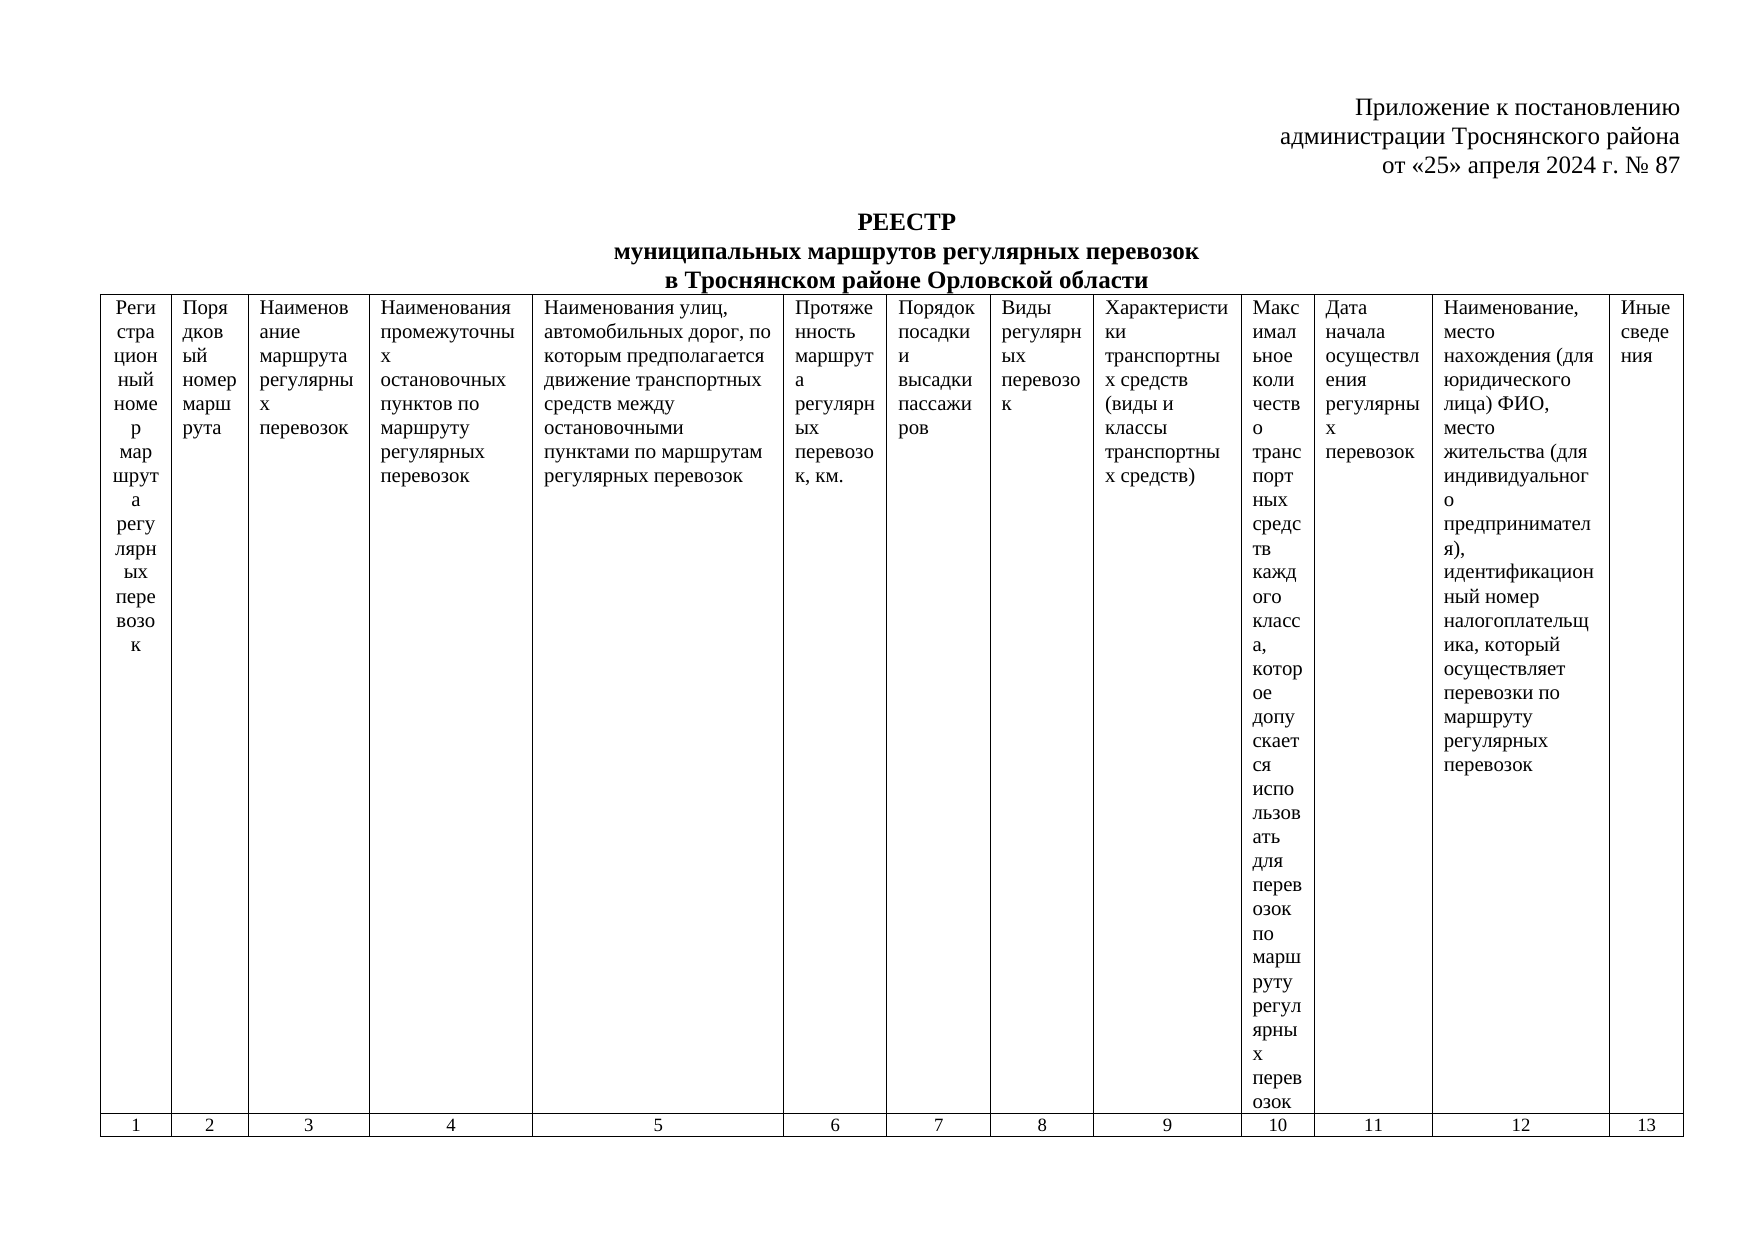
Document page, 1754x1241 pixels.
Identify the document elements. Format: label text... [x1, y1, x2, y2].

table_header Регистрационный номер маршрута регулярных перевозок [101, 295, 171, 1113]
table_cell 12 [1433, 1114, 1609, 1136]
table_cell 11 [1315, 1114, 1432, 1136]
table_cell 7 [887, 1114, 990, 1136]
text РЕЕСТР [133, 207, 1680, 236]
table_header Порядок посадки и высадки пассажиров [887, 295, 990, 1113]
table_header Характеристики транспортных средств (виды и классы транспортных средств) [1094, 295, 1241, 1113]
text от «25» апреля 2024 г. № 87 [133, 150, 1680, 179]
table_header Виды регулярных перевозок [991, 295, 1093, 1113]
table_cell 4 [370, 1114, 532, 1136]
table_cell 5 [533, 1114, 783, 1136]
table_cell 3 [249, 1114, 369, 1136]
table_cell 9 [1094, 1114, 1241, 1136]
table_header Наименование маршрута регулярных перевозок [249, 295, 369, 1113]
table_cell 2 [172, 1114, 248, 1136]
table_header Дата начала осуществления регулярных перевозок [1315, 295, 1432, 1113]
table_header Иные сведения [1610, 295, 1683, 1113]
table_cell 6 [784, 1114, 886, 1136]
table_header Максимальное количество транспортных средств каждого класса, которое допускается использовать для перевозок по маршруту регулярных перевозок [1242, 295, 1314, 1113]
text муниципальных маршрутов регулярных перевозок [133, 236, 1680, 265]
table_cell 13 [1610, 1114, 1683, 1136]
table_header Наименования улиц, автомобильных дорог, по которым предполагается движение транспортных средств между остановочными пунктами по маршрутам регулярных перевозок [533, 295, 783, 1113]
table_header Порядковый номер маршрута [172, 295, 248, 1113]
table_cell 8 [991, 1114, 1093, 1136]
table_cell 10 [1242, 1114, 1314, 1136]
table_header Наименования промежуточных остановочных пунктов по маршруту регулярных перевозок [370, 295, 532, 1113]
text администрации Троснянского района [133, 121, 1680, 150]
table_header Протяженность маршрута регулярных перевозок, км. [784, 295, 886, 1113]
text Приложение к постановлению [133, 92, 1680, 121]
table_cell 1 [101, 1114, 171, 1136]
text в Троснянском районе Орловской области [133, 265, 1680, 294]
table_header Наименование, место нахождения (для юридического лица) ФИО, место жительства (для индивидуального предпринимателя), идентификационный номер налогоплательщика, который осуществляет перевозки по маршруту регулярных перевозок [1433, 295, 1609, 1113]
